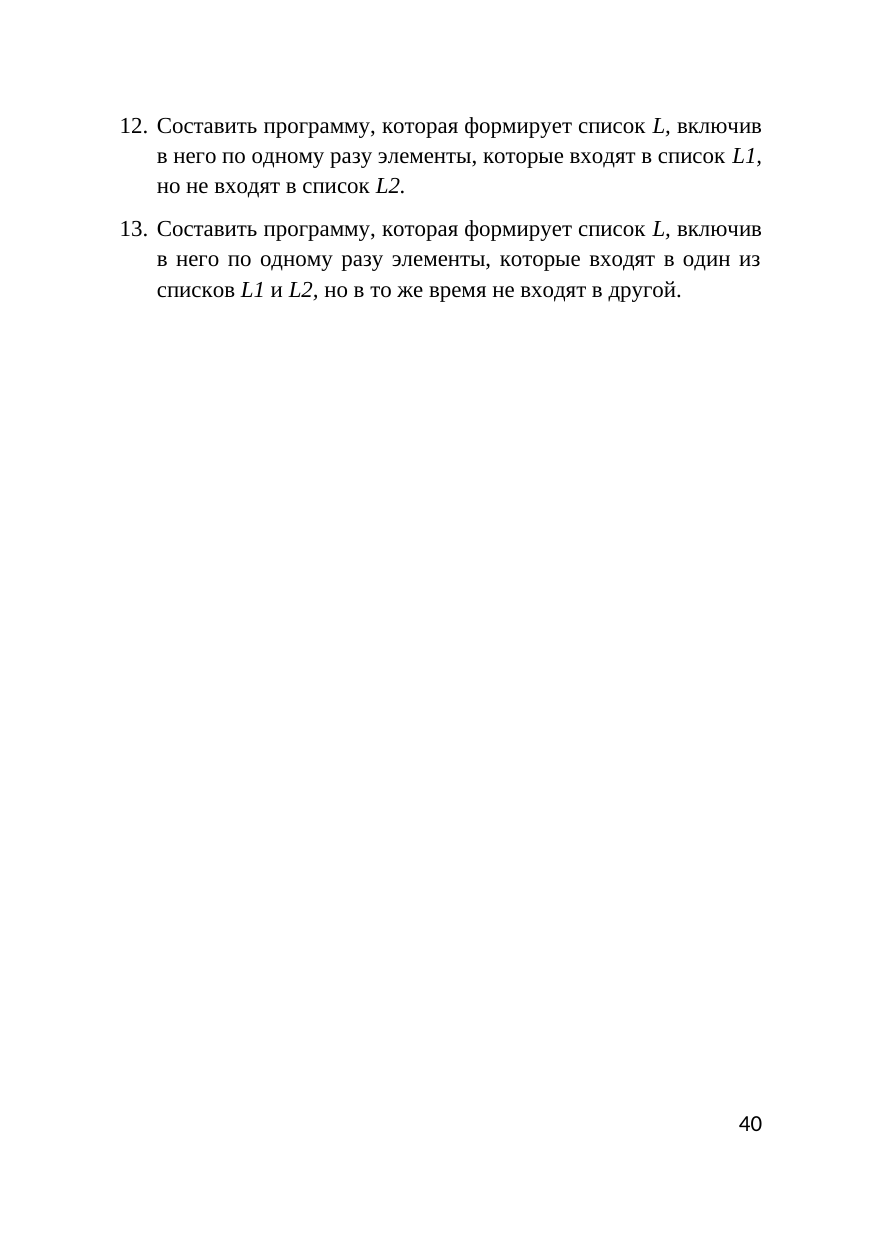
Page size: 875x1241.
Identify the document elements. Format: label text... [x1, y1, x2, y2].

list Составить программу, которая формирует список L, включив в него по одному разу элементы, которые входят в список L1, но не входят в список L2. [119, 112, 762, 199]
list Составить программу, которая формирует список L, включив в него по одному разу элементы, которые входят в один из списков L1 и L2, но в то же время не входят в другой. [119, 215, 762, 302]
